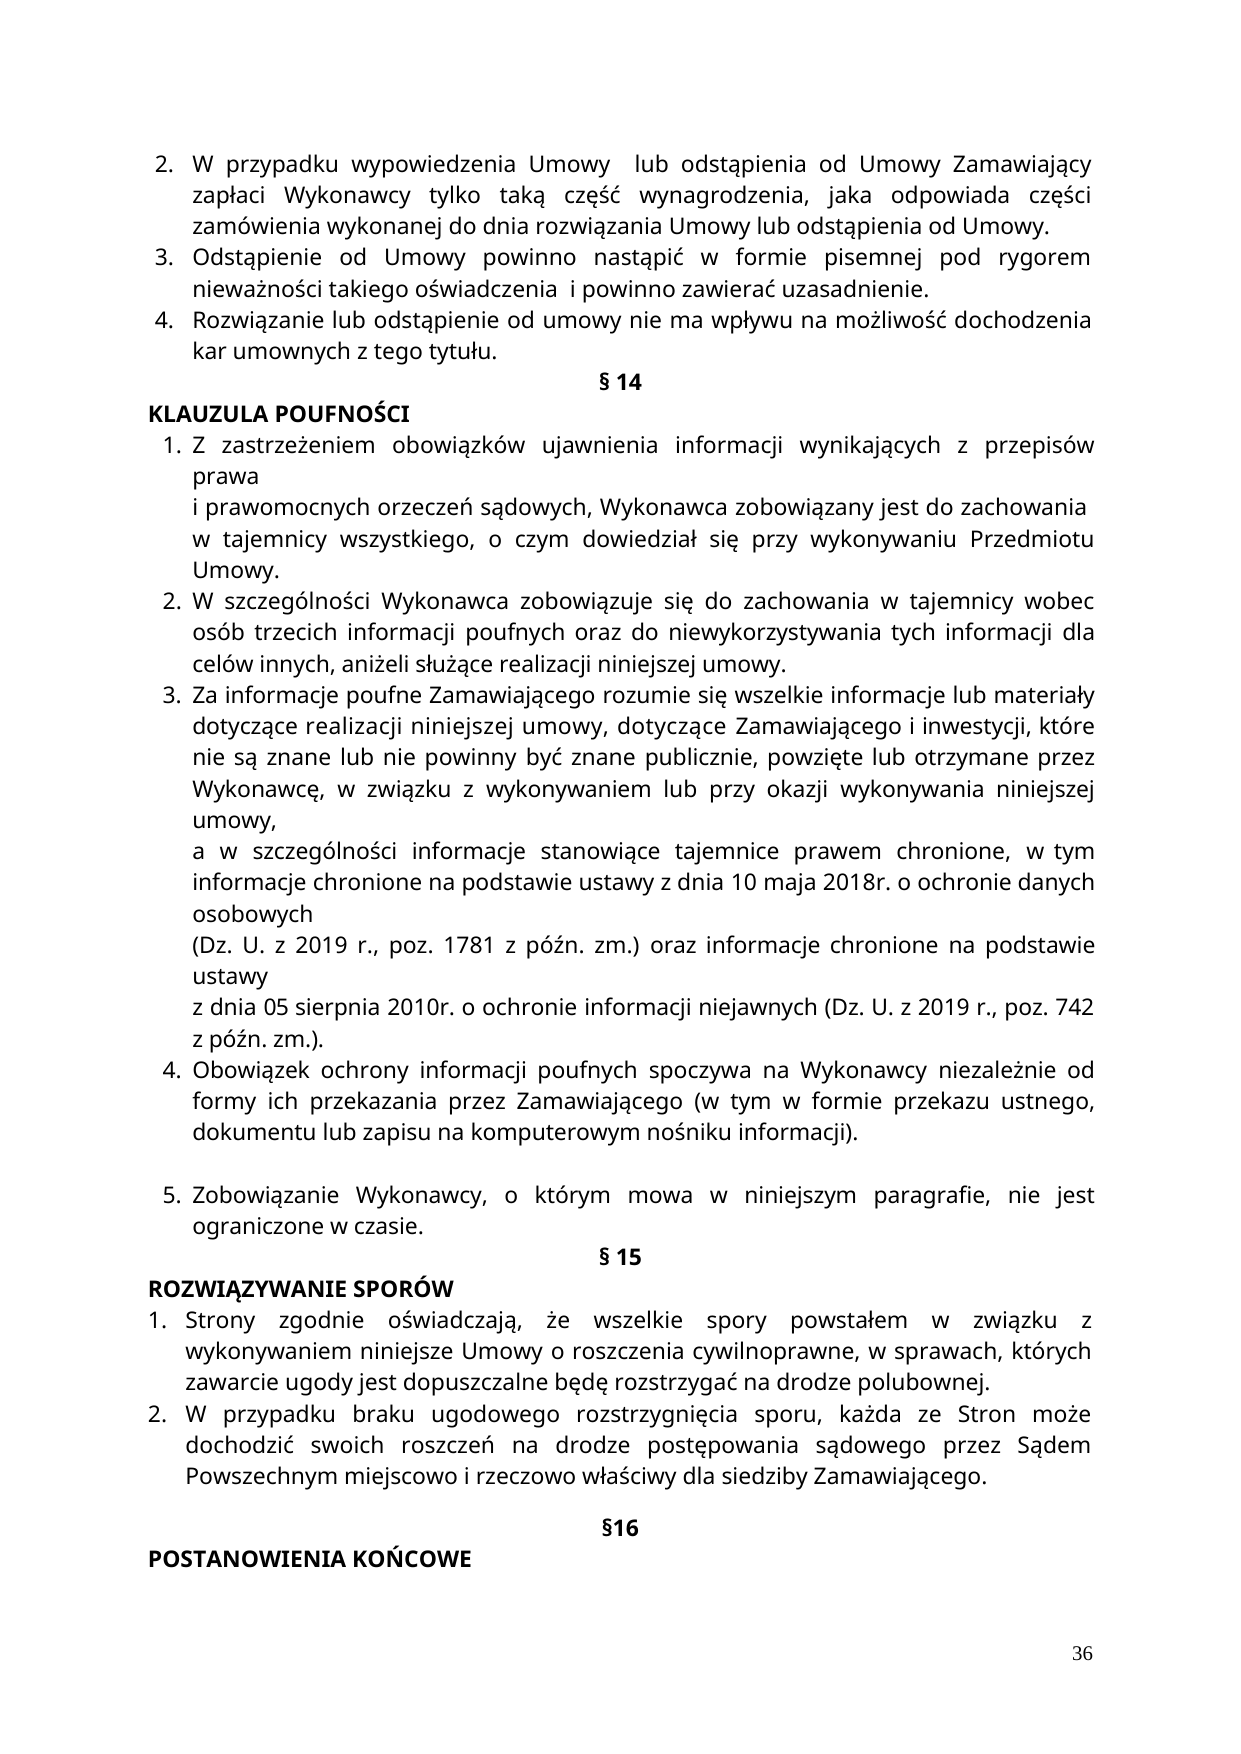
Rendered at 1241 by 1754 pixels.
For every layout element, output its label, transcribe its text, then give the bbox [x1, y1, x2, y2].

text § 14 [148, 366, 1093, 398]
text §16 [148, 1512, 1093, 1543]
list W szczególności Wykonawca zobowiązuje się do zachowania w tajemnicy wobec osób trzecich informacji poufnych oraz do niewykorzystywania tych informacji dla celów innych, aniżeli służące realizacji niniejszej umowy. [162, 585, 1095, 679]
text ROZWIĄZYWANIE SPORÓW [148, 1273, 1093, 1304]
list Za informacje poufne Zamawiającego rozumie się wszelkie informacje lub materiały dotyczące realizacji niniejszej umowy, dotyczące Zamawiającego i inwestycji, które nie są znane lub nie powinny być znane publicznie, powzięte lub otrzymane przez Wykonawcę, w związku z wykonywaniem lub przy okazji wykonywania niniejszej umowy, a w szczególności informacje stanowiące tajemnice prawem chronione, w tym informacje chronione na podstawie ustawy z dnia 10 maja 2018r. o ochronie danych osobowych (Dz. U. z 2019 r., poz. 1781 z późn. zm.) oraz informacje chronione na podstawie ustawy z dnia 05 sierpnia 2010r. o ochronie informacji niejawnych (Dz. U. z 2019 r., poz. 742 z późn. zm.). [162, 679, 1095, 1054]
list Rozwiązanie lub odstąpienie od umowy nie ma wpływu na możliwość dochodzenia kar umownych z tego tytułu. [154, 304, 1093, 366]
list Odstąpienie od Umowy powinno nastąpić w formie pisemnej pod rygorem nieważności takiego oświadczenia i powinno zawierać uzasadnienie. [154, 241, 1093, 304]
list Obowiązek ochrony informacji poufnych spoczywa na Wykonawcy niezależnie od formy ich przekazania przez Zamawiającego (w tym w formie przekazu ustnego, dokumentu lub zapisu na komputerowym nośniku informacji). [162, 1054, 1095, 1148]
list W przypadku wypowiedzenia Umowy lub odstąpienia od Umowy Zamawiający zapłaci Wykonawcy tylko taką część wynagrodzenia, jaka odpowiada części zamówienia wykonanej do dnia rozwiązania Umowy lub odstąpienia od Umowy. [154, 148, 1093, 241]
text POSTANOWIENIA KOŃCOWE [148, 1543, 1093, 1575]
list Z zastrzeżeniem obowiązków ujawnienia informacji wynikających z przepisów prawa i prawomocnych orzeczeń sądowych, Wykonawca zobowiązany jest do zachowania w tajemnicy wszystkiego, o czym dowiedział się przy wykonywaniu Przedmiotu Umowy. [162, 429, 1095, 585]
list Zobowiązanie Wykonawcy, o którym mowa w niniejszym paragrafie, nie jest ograniczone w czasie. [162, 1179, 1095, 1241]
text KLAUZULA POUFNOŚCI [148, 398, 1093, 429]
subtitle Strony zgodnie oświadczają, że wszelkie spory powstałem w związku z wykonywaniem niniejsze Umowy o roszczenia cywilnoprawne, w sprawach, których zawarcie ugody jest dopuszczalne będę rozstrzygać na drodze polubownej. [148, 1304, 1093, 1398]
list W przypadku braku ugodowego rozstrzygnięcia sporu, każda ze Stron może dochodzić swoich roszczeń na drodze postępowania sądowego przez Sądem Powszechnym miejscowo i rzeczowo właściwy dla siedziby Zamawiającego. [148, 1398, 1093, 1491]
text § 15 [148, 1241, 1093, 1273]
